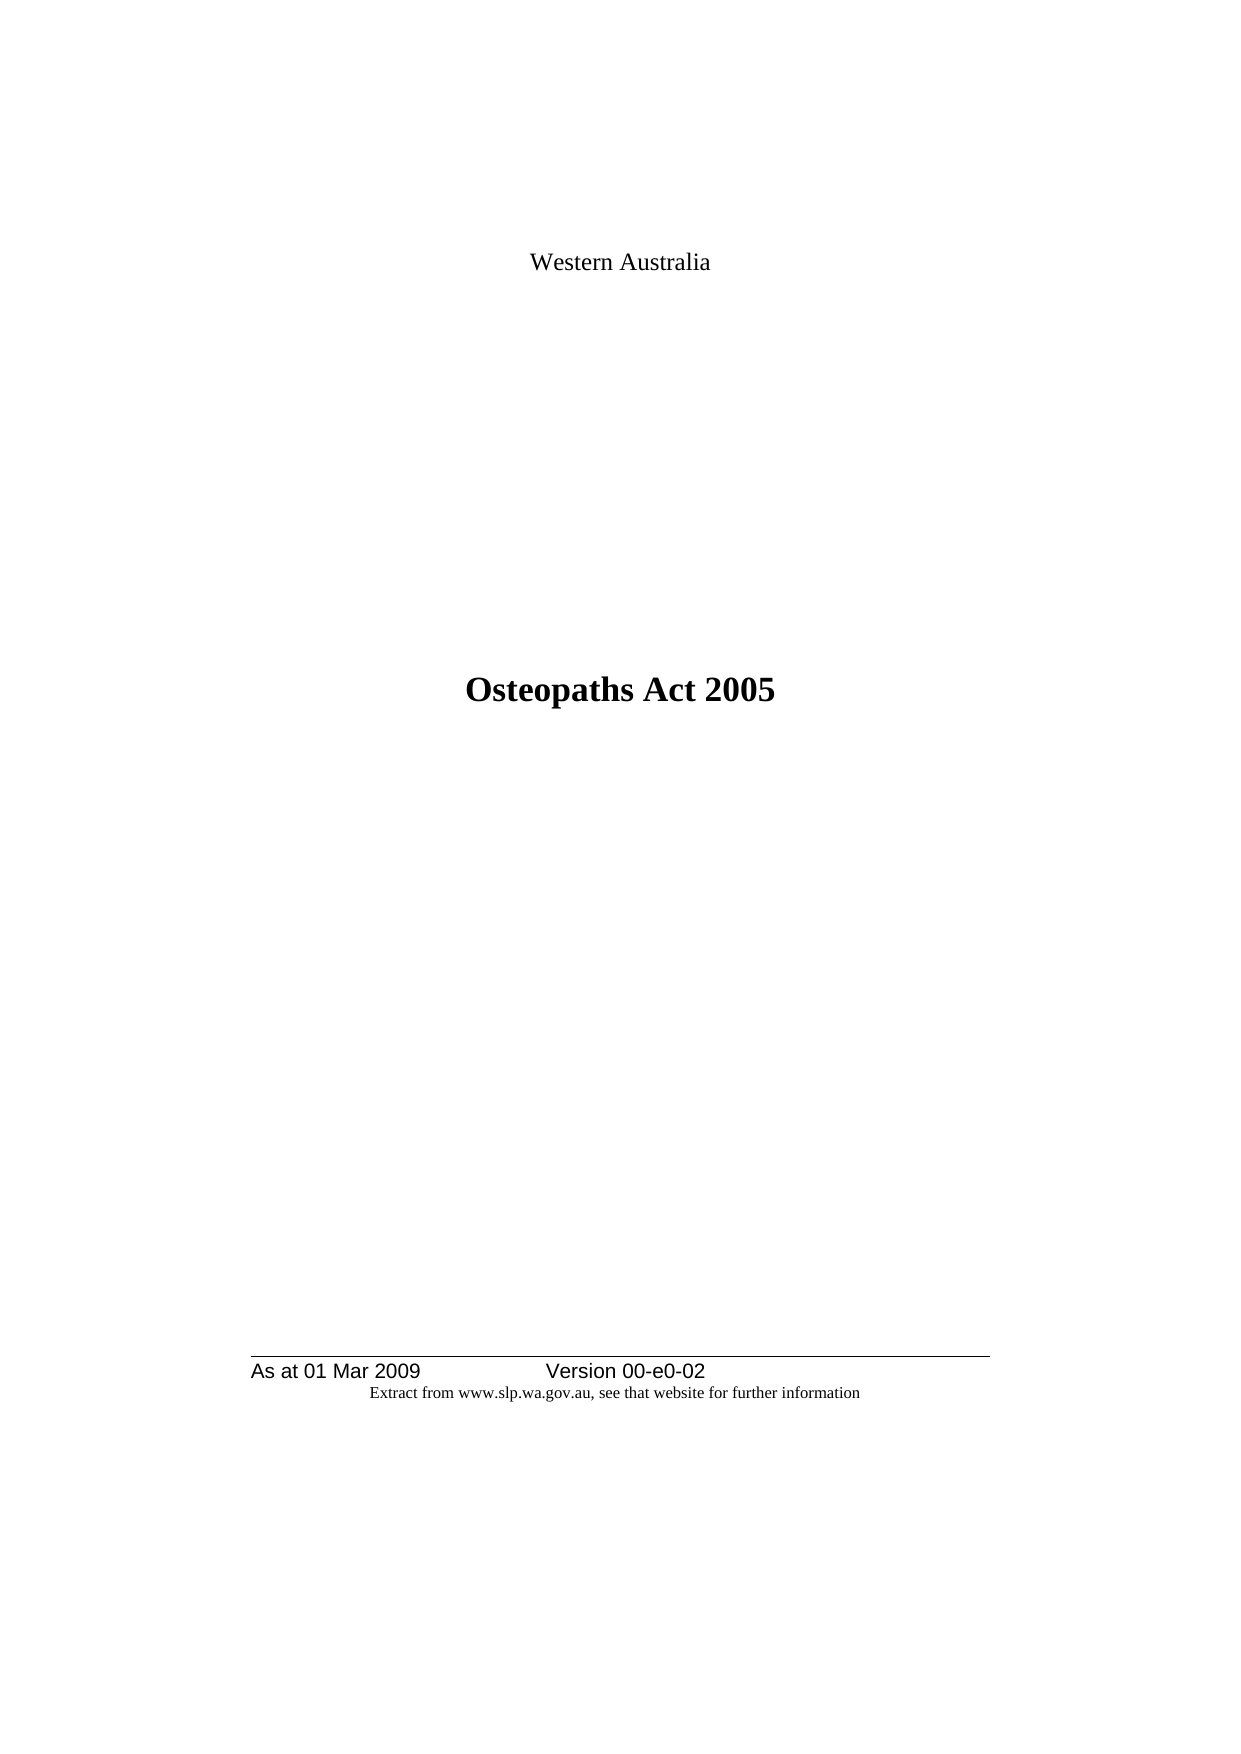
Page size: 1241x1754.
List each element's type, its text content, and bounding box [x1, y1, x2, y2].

text Western Australia [251, 247, 990, 276]
text Osteopaths Act 2005 [251, 668, 990, 709]
